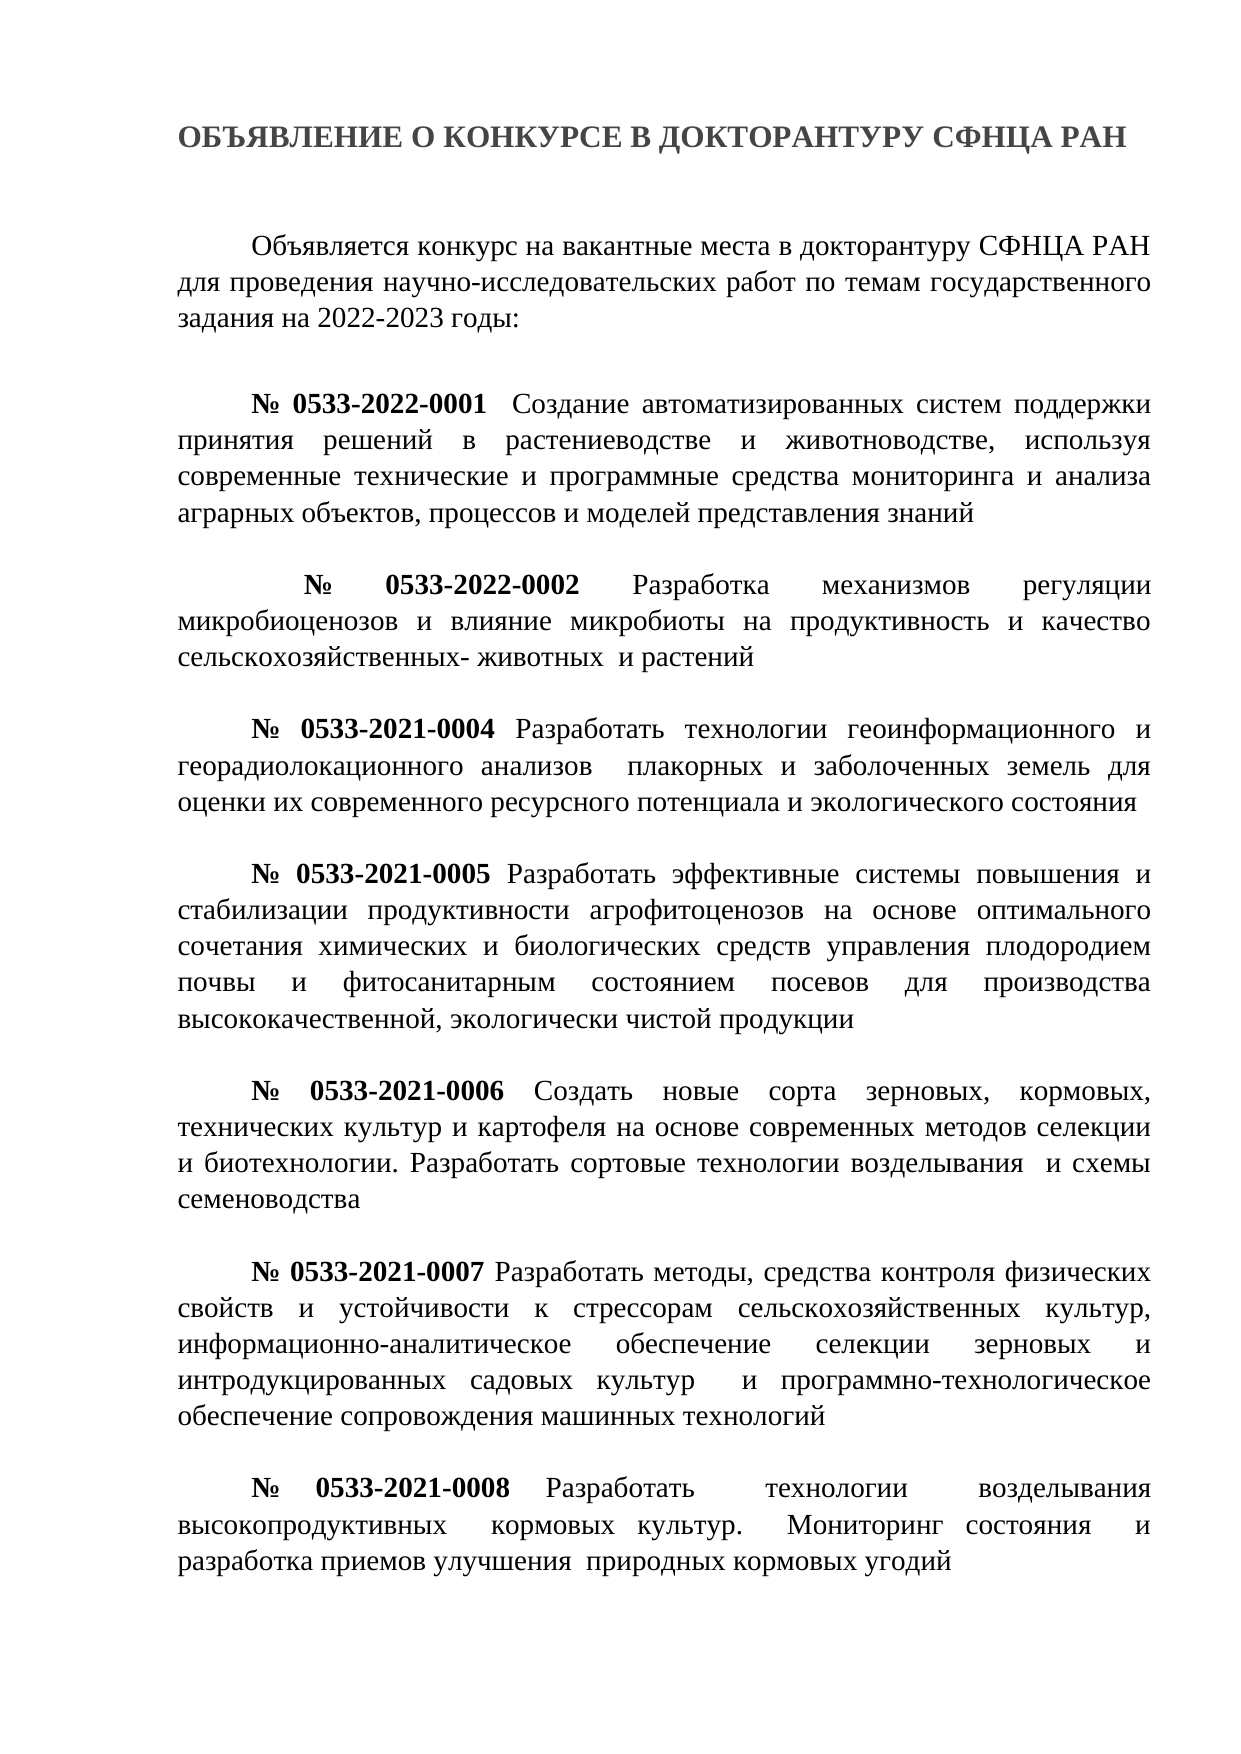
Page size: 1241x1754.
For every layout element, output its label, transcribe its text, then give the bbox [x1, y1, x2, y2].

text № 0533-2021-0008 Разработать технологии возделывания высокопродуктивных кормовых культур. Мониторинг состояния и разработка приемов улучшения природных кормовых угодий [177, 1471, 1152, 1576]
text № 0533-2021-0004 Разработать технологии геоинформационного и георадиолокационного анализов плакорных и заболоченных земель для оценки их современного ресурсного потенциала и экологического состояния [177, 712, 1152, 817]
text ОБЪЯВЛЕНИЕ О КОНКУРСЕ в докторантуру СФНЦА РАН [177, 118, 1152, 154]
text № 0533-2021-0007 Разработать методы, средства контроля физических свойств и устойчивости к стрессорам сельскохозяйственных культур, информационно-аналитическое обеспечение селекции зерновых и интродукцированных садовых культур и программно-технологическое обеспечение сопровождения машинных технологий [177, 1254, 1152, 1432]
text № 0533-2022-0001 Создание автоматизированных систем поддержки принятия решений в растениеводстве и животноводстве, используя современные технические и программные средства мониторинга и анализа аграрных объектов, процессов и моделей представления знаний [177, 386, 1152, 528]
text № 0533-2021-0005 Разработать эффективные системы повышения и стабилизации продуктивности агрофитоценозов на основе оптимального сочетания химических и биологических средств управления плодородием почвы и фитосанитарным состоянием посевов для производства высококачественной, экологически чистой продукции [177, 856, 1152, 1034]
text № 0533-2022-0002 Разработка механизмов регуляции микробиоценозов и влияние микробиоты на продуктивность и качество сельскохозяйственных- животных и растений [177, 567, 1152, 673]
text № 0533-2021-0006 Создать новые сорта зерновых, кормовых, технических культур и картофеля на основе современных методов селекции и биотехнологии. Разработать сортовые технологии возделывания и схемы семеноводства [177, 1073, 1152, 1215]
text Объявляется конкурс на вакантные места в докторантуру СФНЦА РАН для проведения научно-исследовательских работ по темам государственного задания на 2022-2023 годы: [177, 228, 1152, 334]
